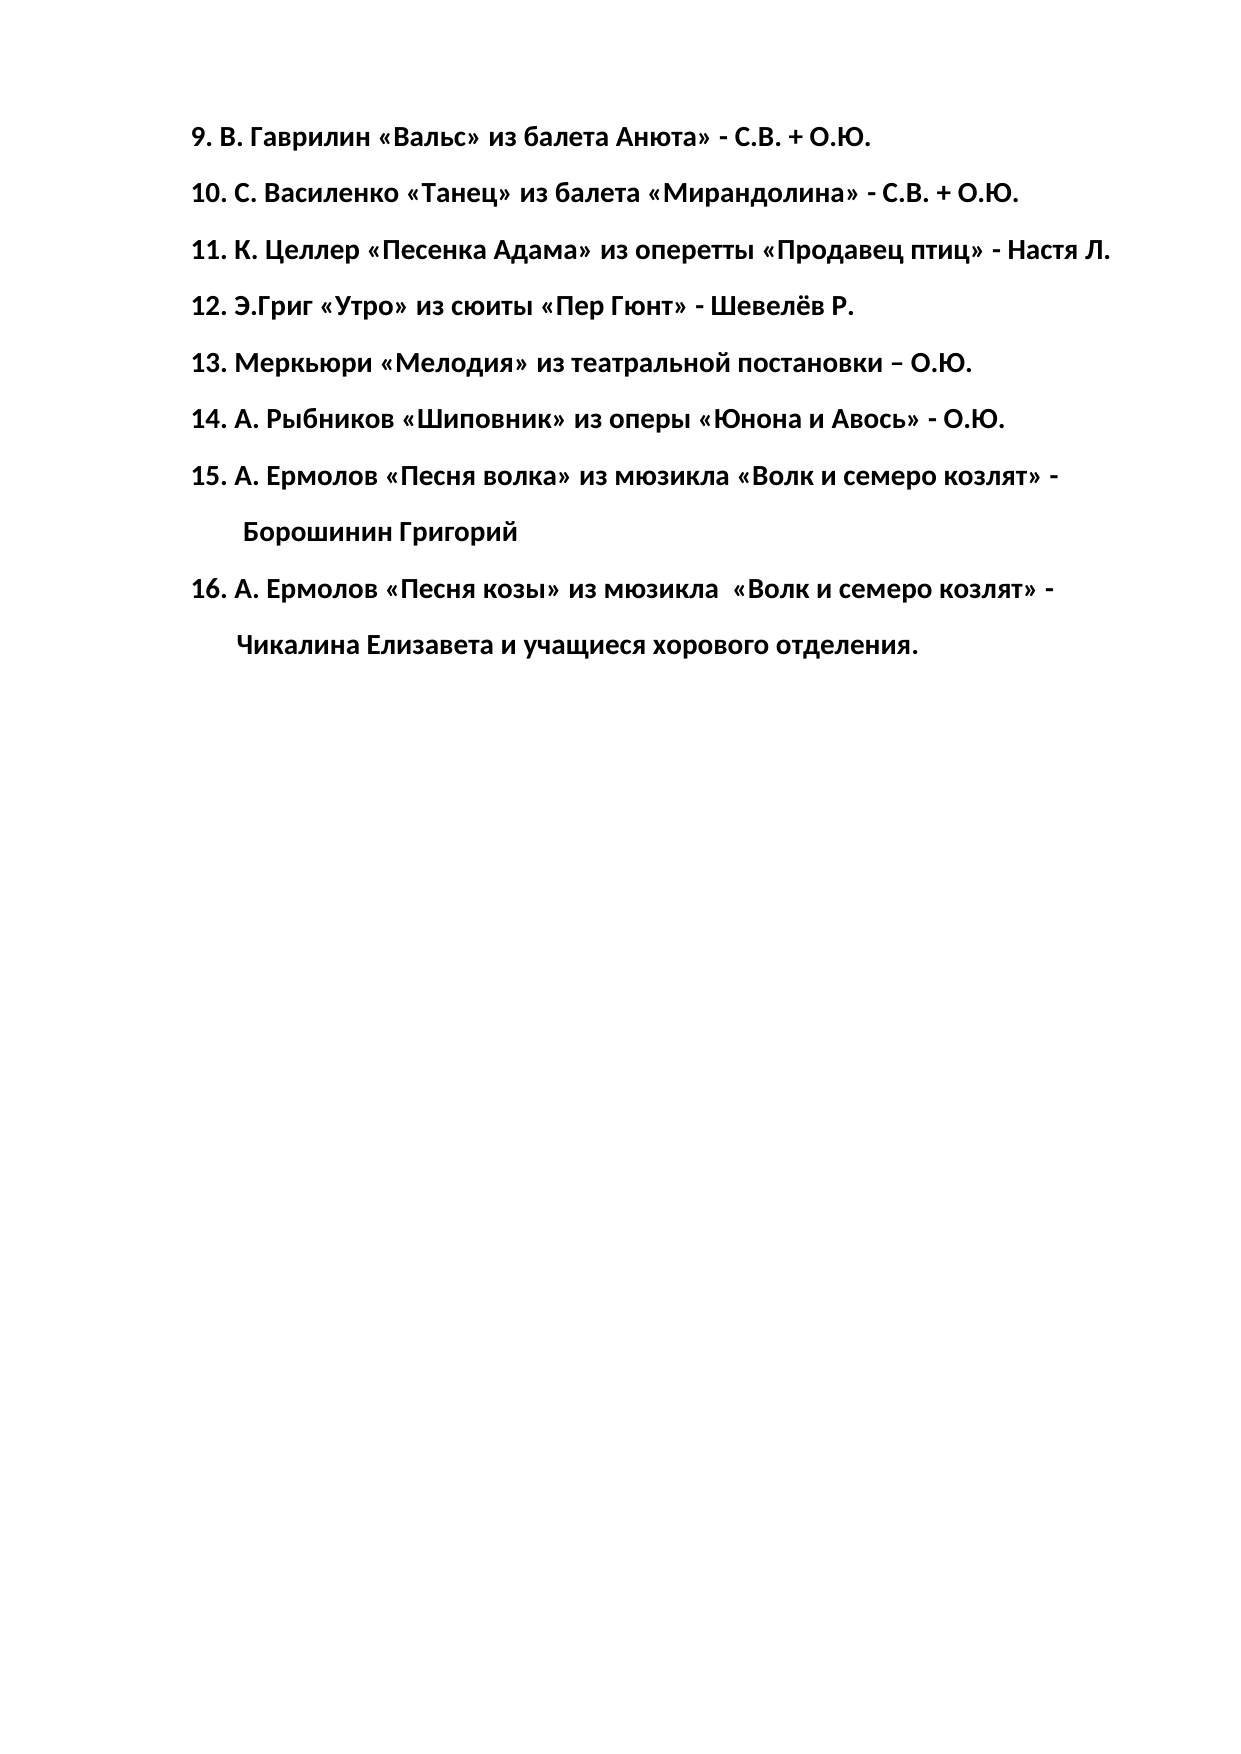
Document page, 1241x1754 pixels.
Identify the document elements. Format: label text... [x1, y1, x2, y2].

text 13. Меркьюри «Мелодия» из театральной постановки – О.Ю. [177, 344, 1152, 379]
text 9. В. Гаврилин «Вальс» из балета Анюта» - С.В. + О.Ю. [177, 118, 1152, 154]
text 14. А. Рыбников «Шиповник» из оперы «Юнона и Авось» - О.Ю. [177, 400, 1152, 436]
text Борошинин Григорий [177, 513, 1152, 549]
text 11. К. Целлер «Песенка Адама» из оперетты «Продавец птиц» - Настя Л. [177, 231, 1152, 267]
text Чикалина Елизавета и учащиеся хорового отделения. [177, 626, 1152, 662]
text 15. А. Ермолов «Песня волка» из мюзикла «Волк и семеро козлят» - [177, 457, 1152, 492]
text 10. С. Василенко «Танец» из балета «Мирандолина» - С.В. + О.Ю. [177, 174, 1152, 210]
text 16. А. Ермолов «Песня козы» из мюзикла «Волк и семеро козлят» - [177, 570, 1152, 605]
text 12. Э.Григ «Утро» из сюиты «Пер Гюнт» - Шевелёв Р. [177, 287, 1152, 323]
